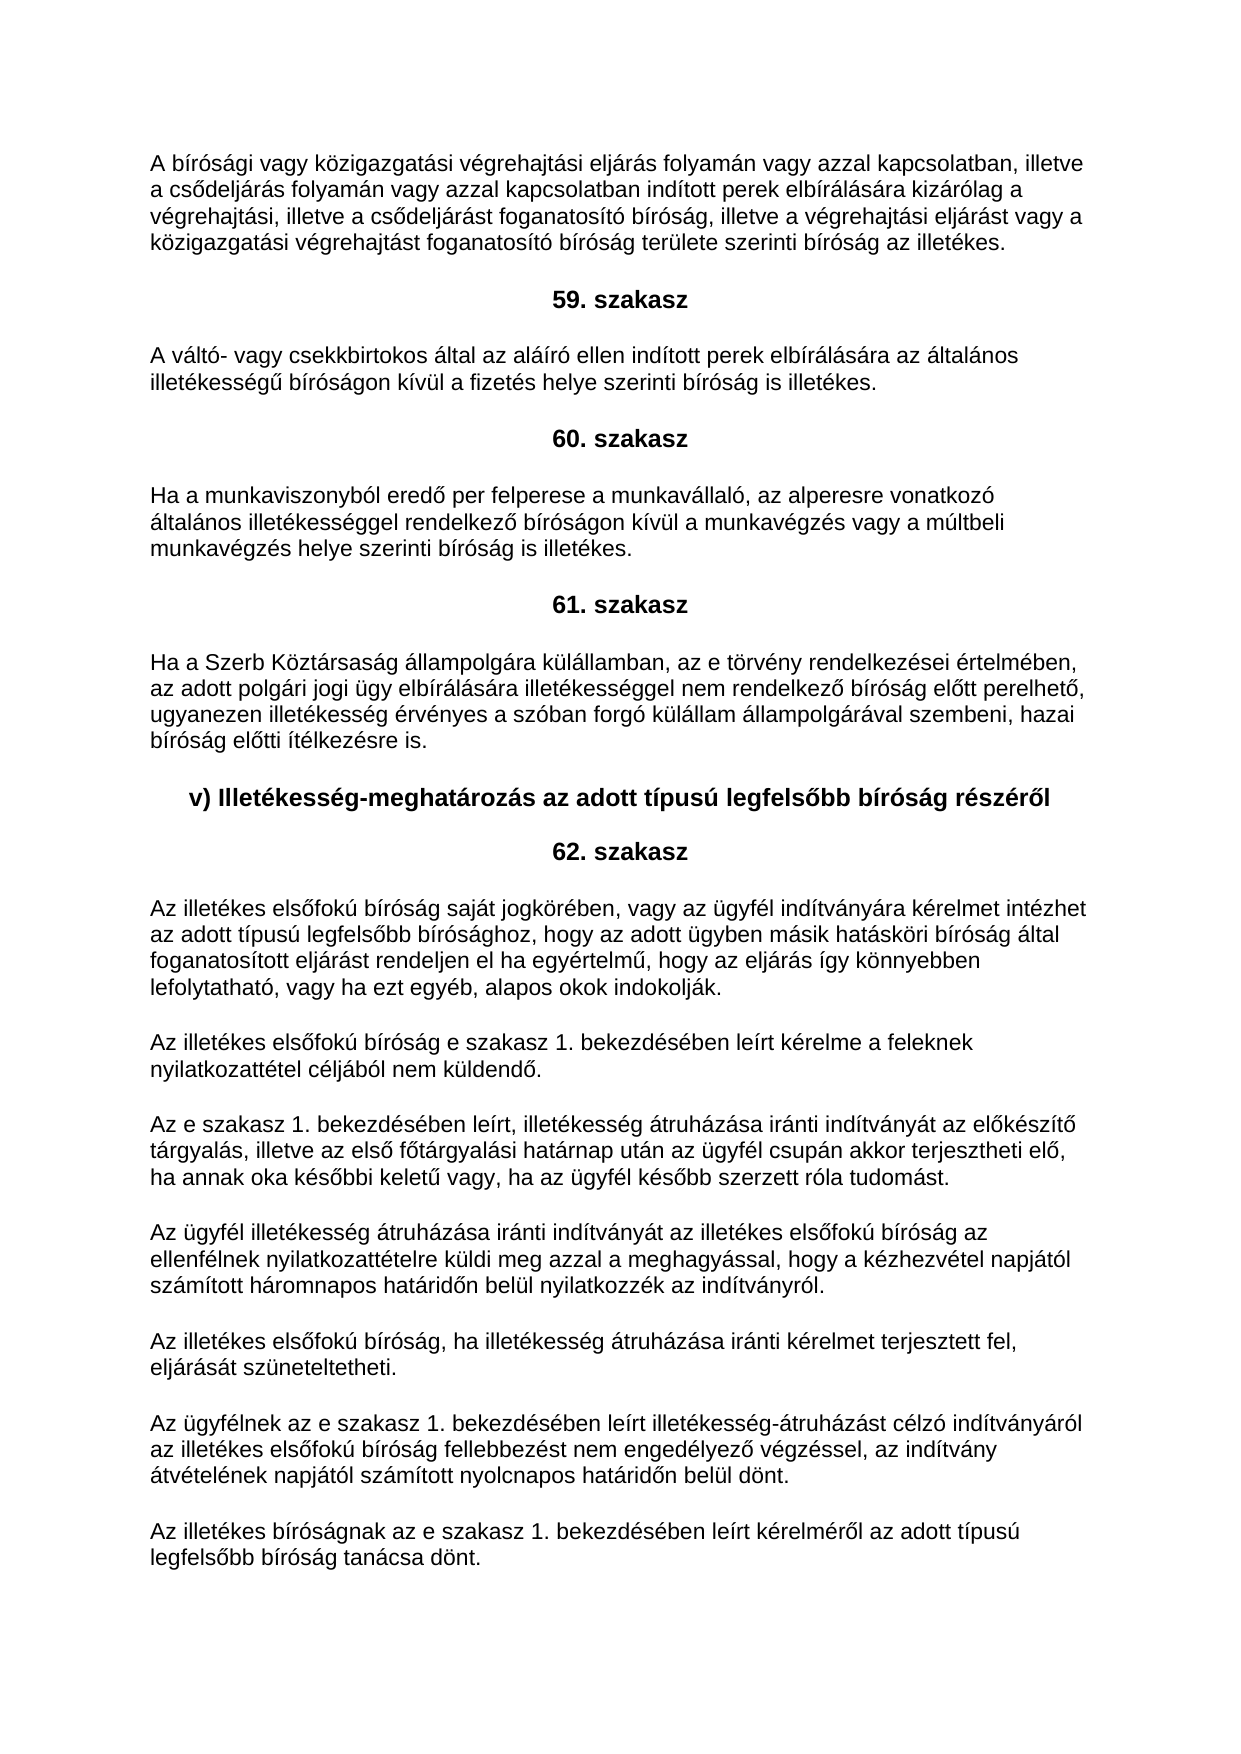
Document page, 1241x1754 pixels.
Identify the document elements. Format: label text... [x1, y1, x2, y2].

text Az illetékes elsőfokú bíróság, ha illetékesség átruházása iránti kérelmet terjesztett fel, eljárását szüneteltetheti. [150, 1328, 1090, 1380]
text Az ügyfél illetékesség átruházása iránti indítványát az illetékes elsőfokú bíróság az ellenfélnek nyilatkozattételre küldi meg azzal a meghagyással, hogy a kézhezvétel napjától számított háromnapos határidőn belül nyilatkozzék az indítványról. [150, 1219, 1090, 1298]
text Ha a Szerb Köztársaság állampolgára külállamban, az e törvény rendelkezései értelmében, az adott polgári jogi ügy elbírálására illetékességgel nem rendelkező bíróság előtt perelhető, ugyanezen illetékesség érvényes a szóban forgó külállam állampolgárával szembeni, hazai bíróság előtti ítélkezésre is. [150, 648, 1090, 754]
text Az illetékes bíróságnak az e szakasz 1. bekezdésében leírt kérelméről az adott típusú legfelsőbb bíróság tanácsa dönt. [150, 1518, 1090, 1570]
text A váltó- vagy csekkbirtokos által az aláíró ellen indított perek elbírálására az általános illetékességű bíróságon kívül a fizetés helye szerinti bíróság is illetékes. [150, 342, 1090, 395]
text Az illetékes elsőfokú bíróság e szakasz 1. bekezdésében leírt kérelme a feleknek nyilatkozattétel céljából nem küldendő. [150, 1029, 1090, 1082]
text v) Illetékesség-meghatározás az adott típusú legfelsőbb bíróság részéről [150, 783, 1090, 812]
text 60. szakasz [150, 424, 1090, 453]
text 59. szakasz [150, 284, 1090, 313]
text Ha a munkaviszonyból eredő per felperese a munkavállaló, az alperesre vonatkozó általános illetékességgel rendelkező bíróságon kívül a munkavégzés vagy a múltbeli munkavégzés helye szerinti bíróság is illetékes. [150, 482, 1090, 561]
text Az ügyfélnek az e szakasz 1. bekezdésében leírt illetékesség-átruházást célzó indítványáról az illetékes elsőfokú bíróság fellebbezést nem engedélyező végzéssel, az indítvány átvételének napjától számított nyolcnapos határidőn belül dönt. [150, 1409, 1090, 1488]
text 62. szakasz [150, 837, 1090, 866]
text Az e szakasz 1. bekezdésében leírt, illetékesség átruházása iránti indítványát az előkészítő tárgyalás, illetve az első főtárgyalási határnap után az ügyfél csupán akkor terjesztheti elő, ha annak oka későbbi keletű vagy, ha az ügyfél később szerzett róla tudomást. [150, 1111, 1090, 1190]
text A bírósági vagy közigazgatási végrehajtási eljárás folyamán vagy azzal kapcsolatban, illetve a csődeljárás folyamán vagy azzal kapcsolatban indított perek elbírálására kizárólag a végrehajtási, illetve a csődeljárást foganatosító bíróság, illetve a végrehajtási eljárást vagy a közigazgatási végrehajtást foganatosító bíróság területe szerinti bíróság az illetékes. [150, 150, 1090, 255]
text 61. szakasz [150, 591, 1090, 619]
text Az illetékes elsőfokú bíróság saját jogkörében, vagy az ügyfél indítványára kérelmet intézhet az adott típusú legfelsőbb bírósághoz, hogy az adott ügyben másik hatásköri bíróság által foganatosított eljárást rendeljen el ha egyértelmű, hogy az eljárás így könnyebben lefolytatható, vagy ha ezt egyéb, alapos okok indokolják. [150, 895, 1090, 1000]
